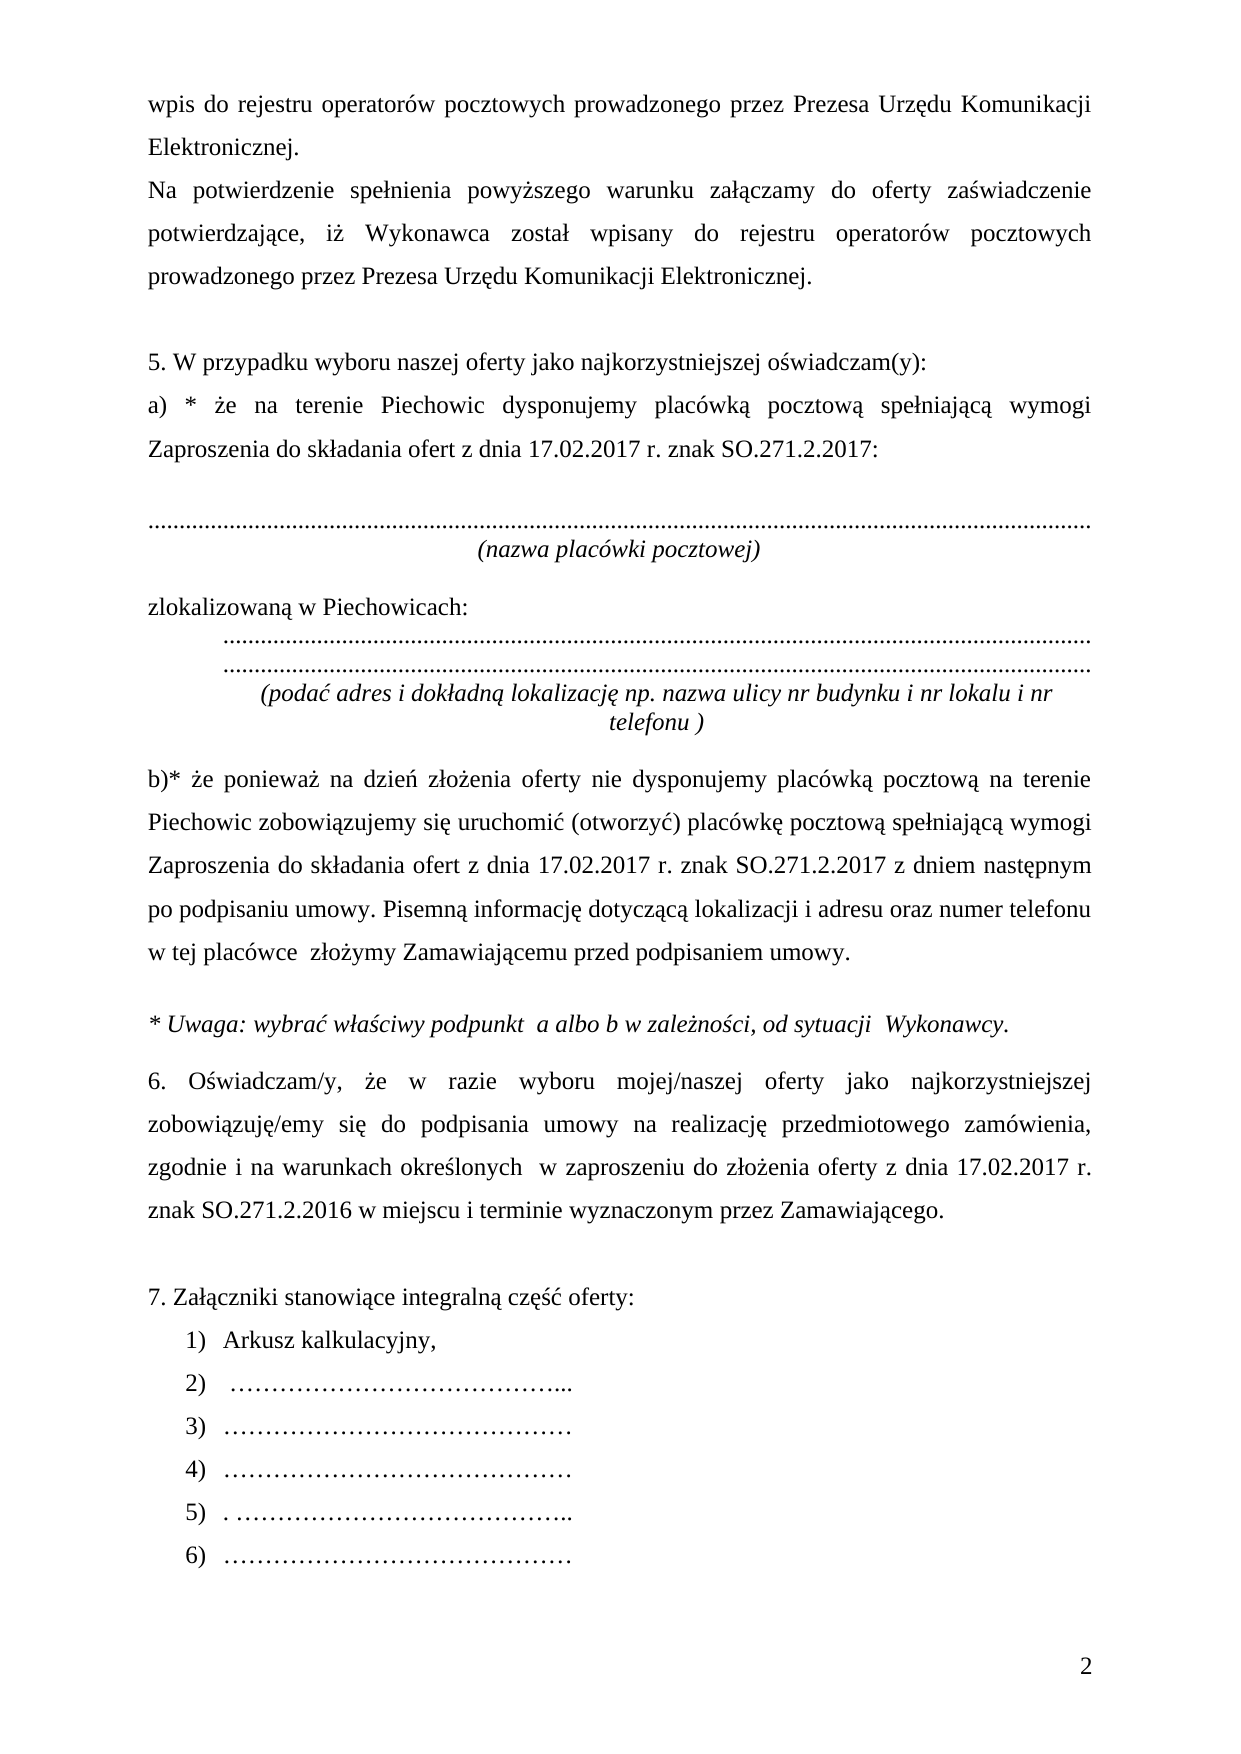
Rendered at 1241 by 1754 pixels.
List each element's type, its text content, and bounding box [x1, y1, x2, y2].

text ........................................................................................................................................... [223, 621, 1092, 649]
text 7. Załączniki stanowiące integralną część oferty: [148, 1282, 1092, 1311]
text zlokalizowaną w Piechowicach: [148, 592, 1092, 621]
list . ………………………………….. [185, 1497, 1092, 1526]
list Arkusz kalkulacyjny, [185, 1325, 1092, 1354]
list …………………………………… [185, 1411, 1092, 1440]
list …………………………………… [185, 1541, 1092, 1569]
list …………………………………… [185, 1454, 1092, 1483]
text b)* że ponieważ na dzień złożenia oferty nie dysponujemy placówką pocztową na terenie Piechowic zobowiązujemy się uruchomić (otworzyć) placówkę pocztową spełniającą wymogi Zaproszenia do składania ofert z dnia 17.02.2017 r. znak SO.271.2.2017 z dniem następnym po podpisaniu umowy. Pisemną informację dotyczącą lokalizacji i adresu oraz numer telefonu w tej placówce złożymy Zamawiającemu przed podpisaniem umowy. [148, 764, 1092, 966]
text (podać adres i dokładną lokalizację np. nazwa ulicy nr budynku i nr lokalu i nr telefonu ) [223, 678, 1092, 736]
text 6. Oświadczam/y, że w razie wyboru mojej/naszej oferty jako najkorzystniejszej zobowiązuję/emy się do podpisania umowy na realizację przedmiotowego zamówienia, zgodnie i na warunkach określonych w zaproszeniu do złożenia oferty z dnia 17.02.2017 r. znak SO.271.2.2016 w miejscu i terminie wyznaczonym przez Zamawiającego. [148, 1066, 1092, 1224]
text * Uwaga: wybrać właściwy podpunkt a albo b w zależności, od sytuacji Wykonawcy. [148, 1009, 1092, 1037]
text (nazwa placówki pocztowej) [148, 534, 1092, 563]
text ........................................................................................................................................... [223, 649, 1092, 678]
text ....................................................................................................................................................... [148, 506, 1092, 534]
text Na potwierdzenie spełnienia powyższego warunku załączamy do oferty zaświadczenie potwierdzające, iż Wykonawca został wpisany do rejestru operatorów pocztowych prowadzonego przez Prezesa Urzędu Komunikacji Elektronicznej. [148, 175, 1092, 290]
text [148, 89, 1092, 161]
text 5. W przypadku wyboru naszej oferty jako najkorzystniejszej oświadczam(y): [148, 347, 1092, 376]
text a) * że na terenie Piechowic dysponujemy placówką pocztową spełniającą wymogi Zaproszenia do składania ofert z dnia 17.02.2017 r. znak SO.271.2.2017: [148, 391, 1092, 462]
list …………………………………... [185, 1368, 1092, 1397]
